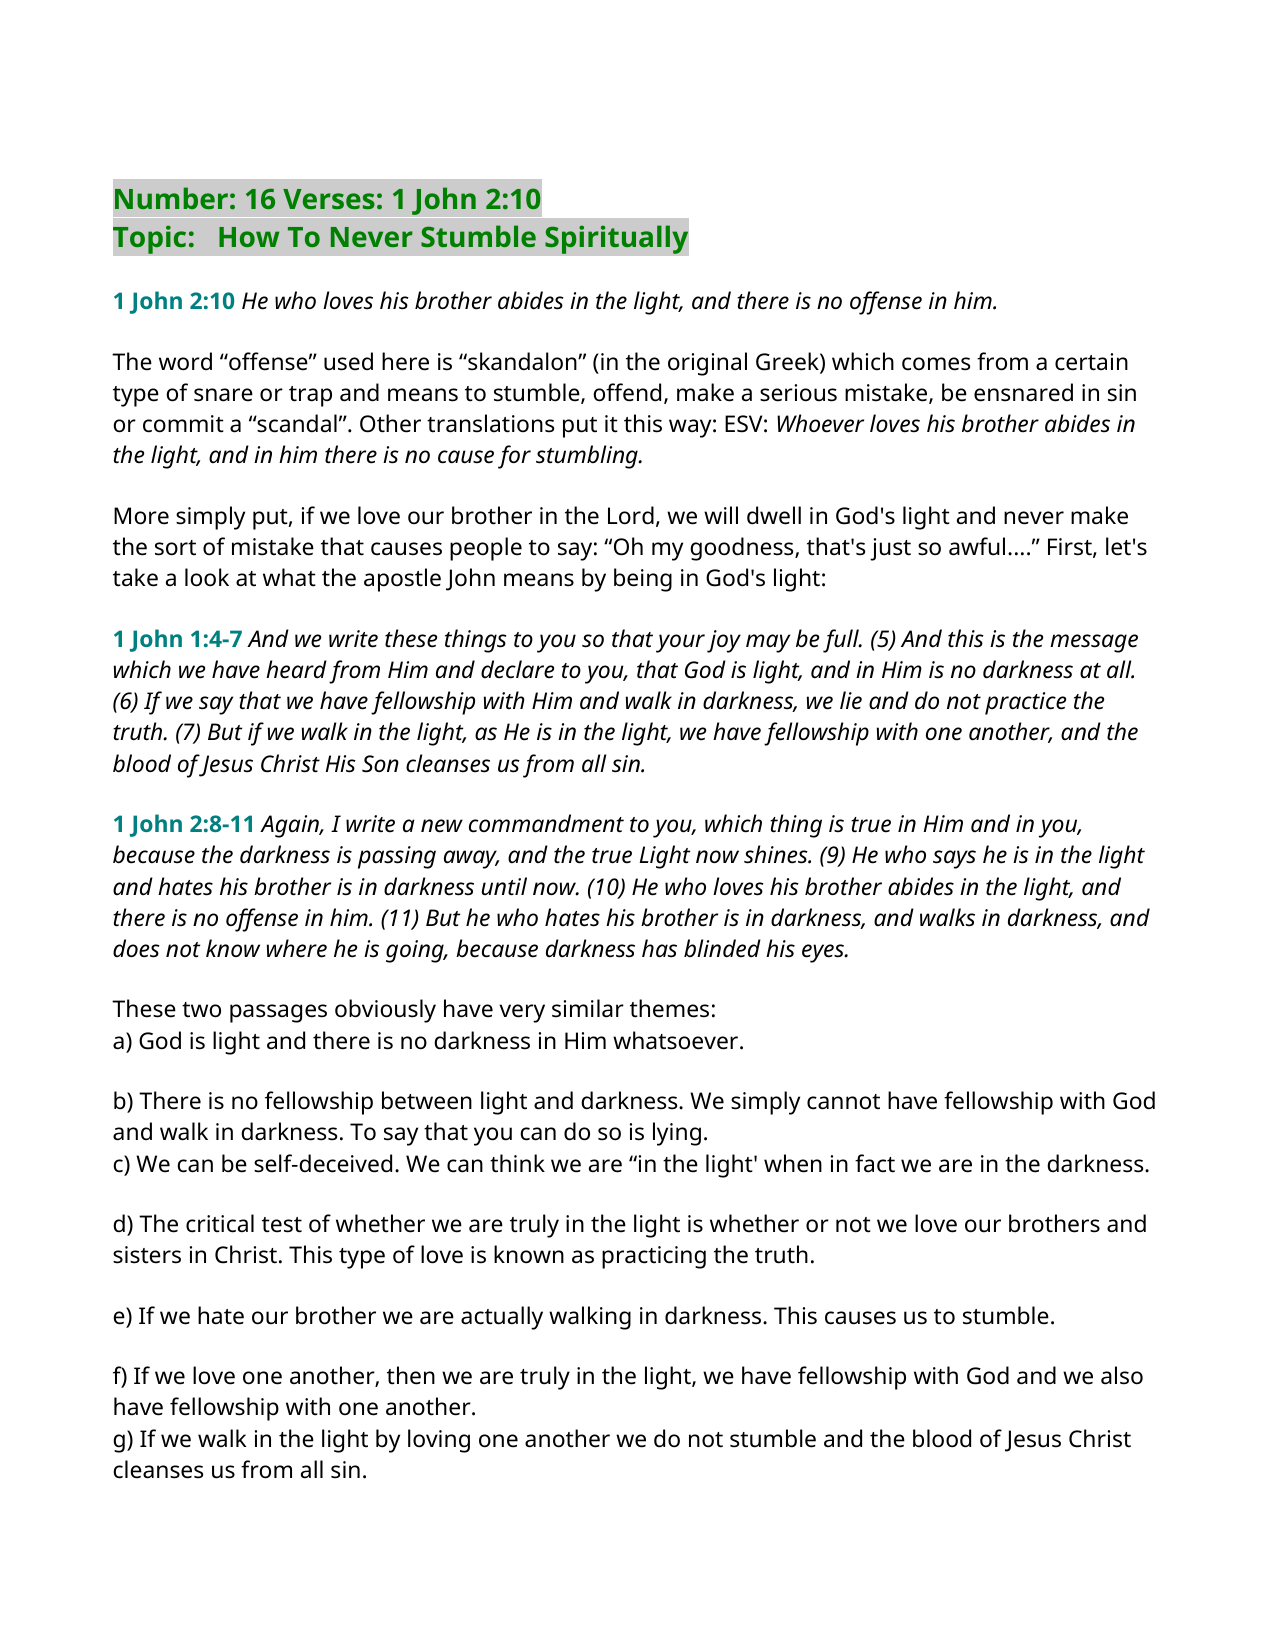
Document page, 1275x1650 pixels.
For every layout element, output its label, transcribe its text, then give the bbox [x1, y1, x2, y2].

text More simply put, if we love our brother in the Lord, we will dwell in God's light and never make the sort of mistake that causes people to say: “Oh my goodness, that's just so awful....” First, let's take a look at what the apostle John means by being in God's light: [112, 499, 1162, 593]
text e) If we hate our brother we are actually walking in darkness. This causes us to stumble. [112, 1299, 1162, 1331]
text 1 John 1:4-7 And we write these things to you so that your joy may be full. (5) And this is the message which we have heard from Him and declare to you, that God is light, and in Him is no darkness at all. (6) If we say that we have fellowship with Him and walk in darkness, we lie and do not practice the truth. (7) But if we walk in the light, as He is in the light, we have fellowship with one another, and the blood of Jesus Christ His Son cleanses us from all sin. [112, 622, 1162, 779]
text f) If we love one another, then we are truly in the light, we have fellowship with God and we also have fellowship with one another. g) If we walk in the light by loving one another we do not stumble and the blood of Jesus Christ cleanses us from all sin. [112, 1360, 1162, 1485]
text The word “offense” used here is “skandalon” (in the original Greek) which comes from a certain type of snare or trap and means to stumble, offend, make a serious mistake, be ensnared in sin or commit a “scandal”. Other translations put it this way: ESV: Whoever loves his brother abides in the light, and in him there is no cause for stumbling. [112, 345, 1162, 470]
text 1 John 2:8-11 Again, I write a new commandment to you, which thing is true in Him and in you, because the darkness is passing away, and the true Light now shines. (9) He who says he is in the light and hates his brother is in darkness until now. (10) He who loves his brother abides in the light, and there is no offense in him. (11) But he who hates his brother is in darkness, and walks in darkness, and does not know where he is going, because darkness has blinded his eyes. [112, 808, 1162, 964]
text 1 John 2:10 He who loves his brother abides in the light, and there is no offense in him. [112, 285, 1162, 316]
text These two passages obviously have very similar themes: a) God is light and there is no darkness in Him whatsoever. [112, 993, 1162, 1056]
text b) There is no fellowship between light and darkness. We simply cannot have fellowship with God and walk in darkness. To say that you can do so is lying. c) We can be self-deceived. We can think we are “in the light' when in fact we are in the darkness. [112, 1085, 1162, 1179]
text Number: 16 Verses: 1 John 2:10 Topic: How To Never Stumble Spiritually [112, 179, 1162, 256]
text d) The critical test of whether we are truly in the light is whether or not we love our brothers and sisters in Christ. This type of love is known as practicing the truth. [112, 1208, 1162, 1270]
